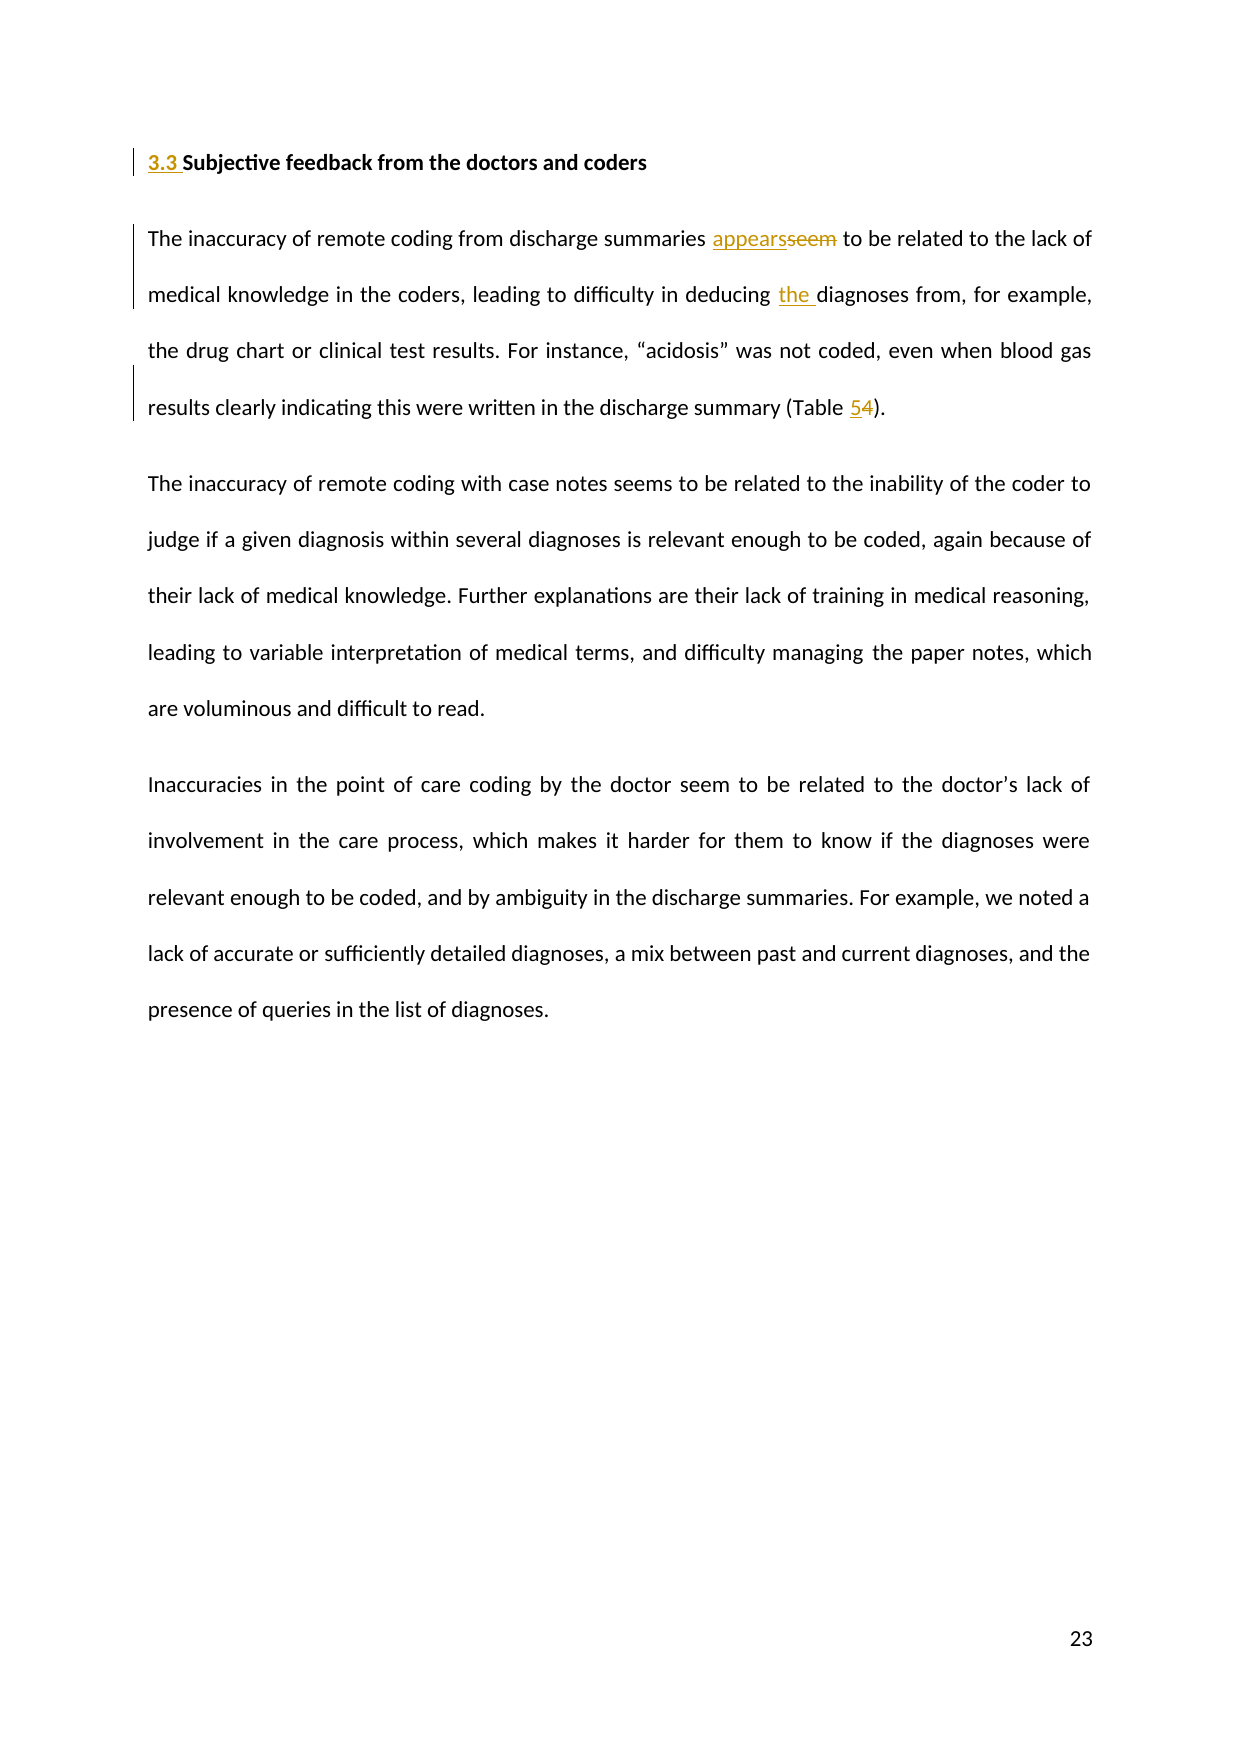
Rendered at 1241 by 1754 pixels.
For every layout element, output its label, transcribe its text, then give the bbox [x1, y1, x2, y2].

text The inaccuracy of remote coding with case notes seems to be related to the inability of the coder to judge if a given diagnosis within several diagnoses is relevant enough to be coded, again because of their lack of medical knowledge. Further explanations are their lack of training in medical reasoning, leading to variable interpretation of medical terms, and difficulty managing the paper notes, which are voluminous and difficult to read. [148, 469, 1093, 722]
text The inaccuracy of remote coding from discharge summaries to be related to the lack of medical knowledge in the coders, leading to difficulty in deducing diagnoses from, for example, the drug chart or clinical test results. For instance, “acidosis” was not coded, even when blood gas results clearly indicating this were written in the discharge summary (Table ). [148, 224, 1093, 421]
text Subjective feedback from the doctors and coders [148, 148, 1093, 176]
text Inaccuracies in the point of care coding by the doctor seem to be related to the doctor’s lack of involvement in the care process, which makes it harder for them to know if the diagnoses were relevant enough to be coded, and by ambiguity in the discharge summaries. For example, we noted a lack of accurate or sufficiently detailed diagnoses, a mix between past and current diagnoses, and the presence of queries in the list of diagnoses. [148, 771, 1093, 1023]
